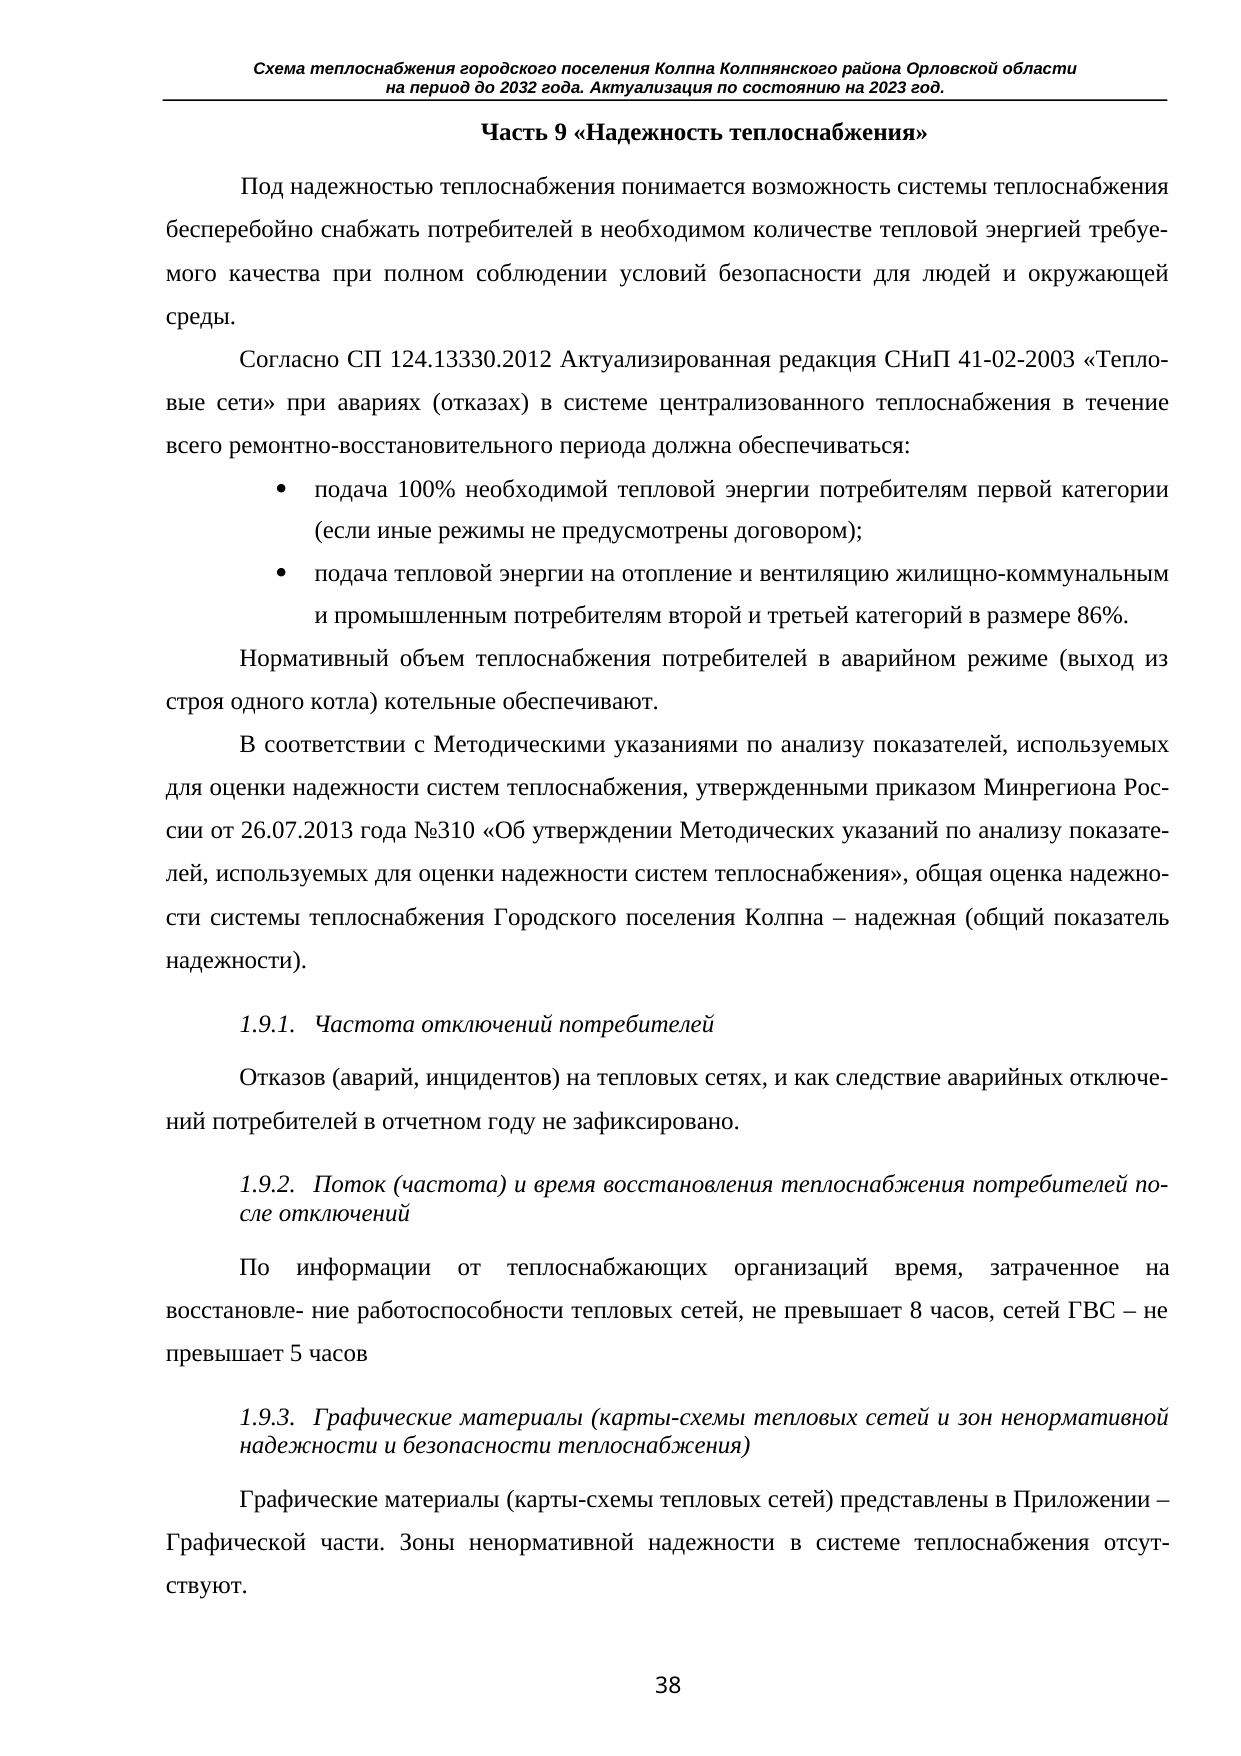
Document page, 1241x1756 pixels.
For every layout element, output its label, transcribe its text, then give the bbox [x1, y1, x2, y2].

text Согласно СП 124.13330.2012 Актуализированная редакция СНиП 41-02-2003 «Тепло- вые сети» при авариях (отказах) в системе централизованного теплоснабжения в течение всего ремонтно-восстановительного периода должна обеспечиваться: [166, 344, 1169, 459]
list Частота отключений потребителей [239, 1009, 1196, 1037]
text В соответствии с Методическими указаниями по анализу показателей, используемых для оценки надежности систем теплоснабжения, утвержденными приказом Минрегиона Рос- сии от 26.07.2013 года №310 «Об утверждении Методических указаний по анализу показате- лей, используемых для оценки надежности систем теплоснабжения», общая оценка надежно- сти системы теплоснабжения Городского поселения Колпна – надежная (общий показатель надежности). [166, 729, 1170, 973]
text Отказов (аварий, инцидентов) на тепловых сетях, и как следствие аварийных отключе- ний потребителей в отчетном году не зафиксировано. [166, 1062, 1169, 1134]
list подача 100% необходимой тепловой энергии потребителям первой категории (если иные режимы не предусмотрены договором); [277, 474, 1170, 544]
list Графические материалы (карты-схемы тепловых сетей и зон ненормативной надежности и безопасности теплоснабжения) [239, 1402, 1169, 1459]
subtitle Часть 9 «Надежность теплоснабжения» [168, 117, 1167, 146]
text Графические материалы (карты-схемы тепловых сетей) представлены в Приложении – Графической части. Зоны ненормативной надежности в системе теплоснабжения отсут- ствуют. [166, 1484, 1170, 1599]
text Нормативный объем теплоснабжения потребителей в аварийном режиме (выход из строя одного котла) котельные обеспечивают. [166, 643, 1169, 714]
text Под надежностью теплоснабжения понимается возможность системы теплоснабжения бесперебойно снабжать потребителей в необходимом количестве тепловой энергией требуе- мого качества при полном соблюдении условий безопасности для людей и окружающей среды. [166, 171, 1169, 329]
text По информации от теплоснабжающих организаций время, затраченное на восстановле- ние работоспособности тепловых сетей, не превышает 8 часов, сетей ГВС – не превышает 5 часов [166, 1252, 1170, 1367]
list Поток (частота) и время восстановления теплоснабжения потребителей по- сле отключений [239, 1169, 1169, 1227]
list подача тепловой энергии на отопление и вентиляцию жилищно-коммунальным и промышленным потребителям второй и третьей категорий в размере 86%. [277, 558, 1170, 629]
